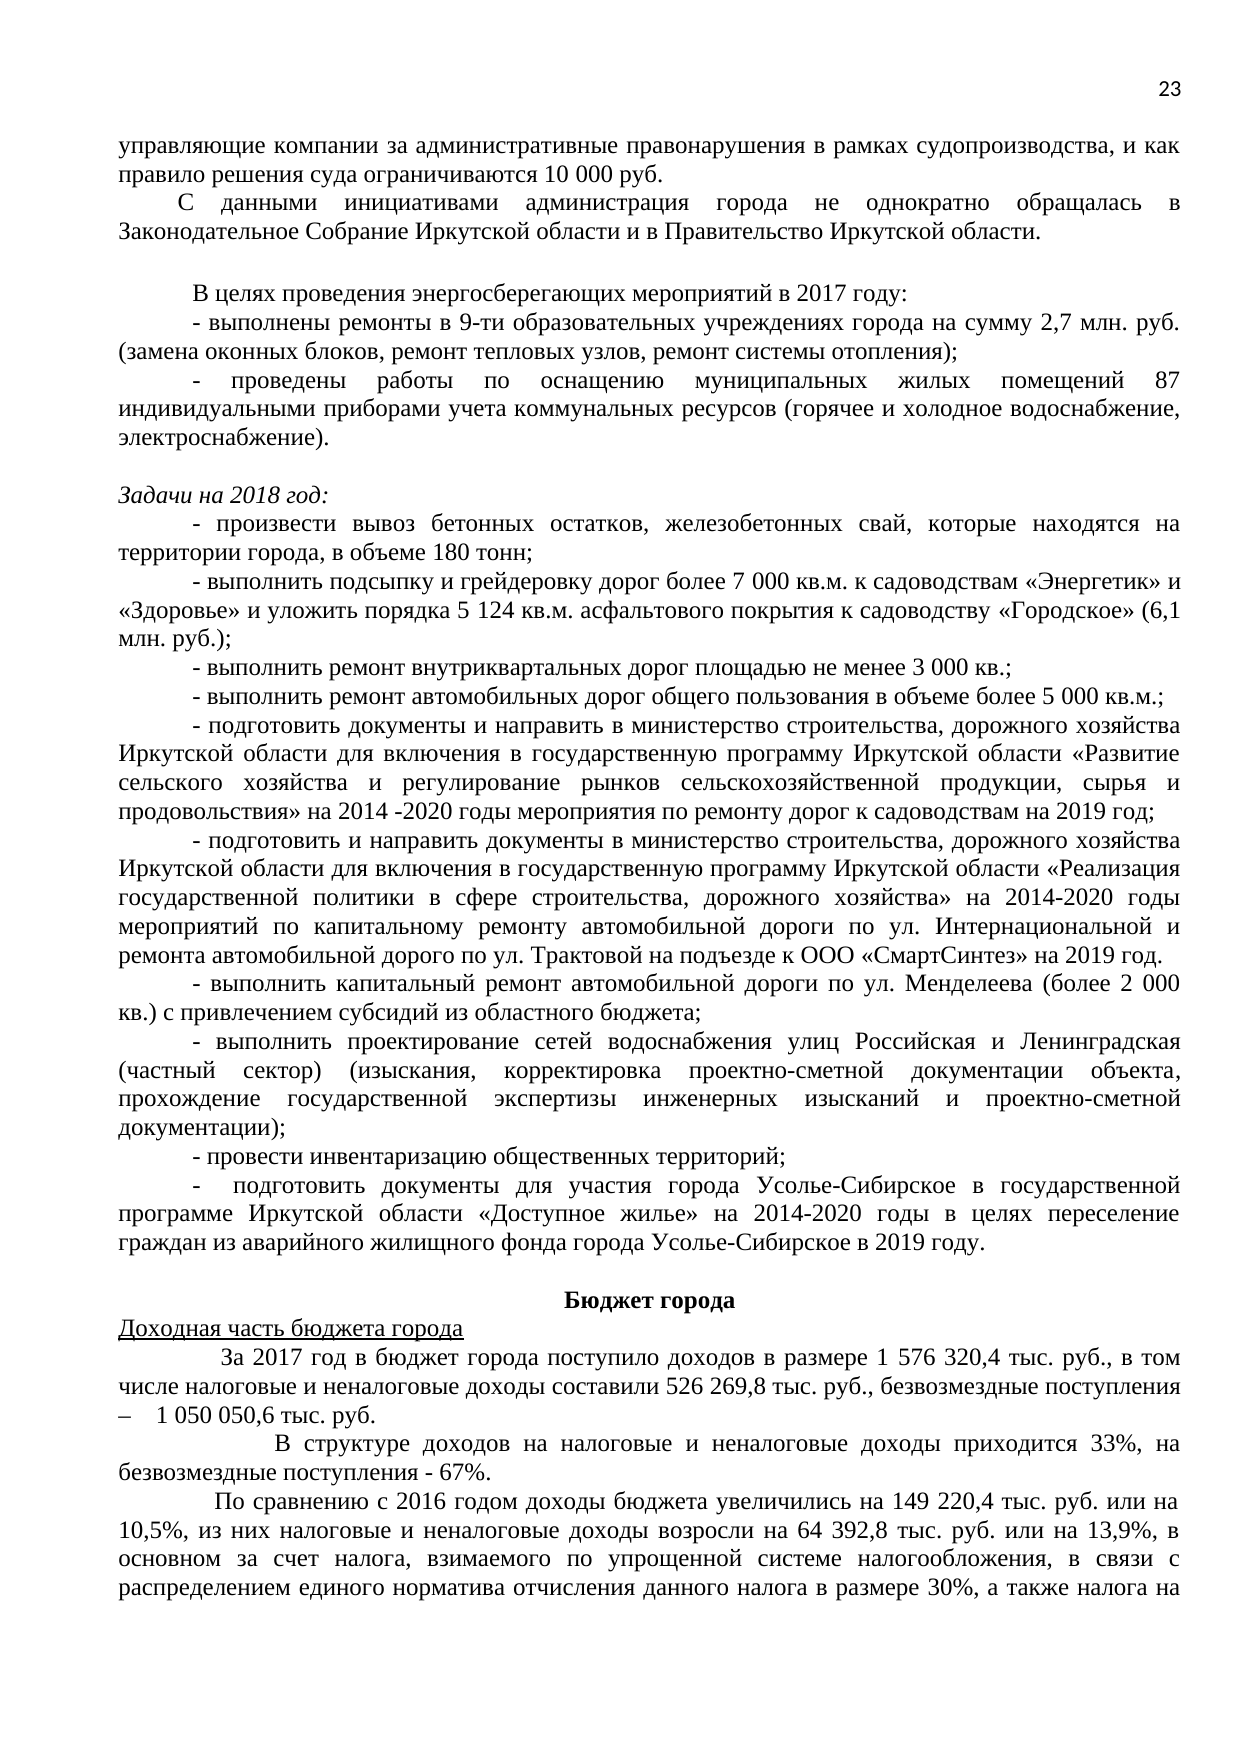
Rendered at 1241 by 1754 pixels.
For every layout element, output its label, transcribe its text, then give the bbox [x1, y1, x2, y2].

text - подготовить документы для участия города Усолье-Сибирское в государственной программе Иркутской области «Доступное жилье» на 2014-2020 годы в целях переселение граждан из аварийного жилищного фонда города Усолье-Сибирское в 2019 году. [118, 1170, 1181, 1256]
text - провести инвентаризацию общественных территорий; [118, 1141, 1181, 1170]
text Задачи на 2018 год: [118, 480, 1181, 508]
text - выполнить капитальный ремонт автомобильной дороги по ул. Менделеева (более 2 000 кв.) с привлечением субсидий из областного бюджета; [118, 968, 1181, 1026]
text - выполнить подсыпку и грейдеровку дорог более 7 000 кв.м. к садоводствам «Энергетик» и «Здоровье» и уложить порядка 5 124 кв.м. асфальтового покрытия к садоводству «Городское» (6,1 млн. руб.); [118, 566, 1181, 652]
text - выполнить проектирование сетей водоснабжения улиц Российская и Ленинградская (частный сектор) (изыскания, корректировка проектно-сметной документации объекта, прохождение государственной экспертизы инженерных изысканий и проектно-сметной документации); [118, 1026, 1181, 1141]
text В структуре доходов на налоговые и неналоговые доходы приходится 33%, на безвозмездные поступления - 67%. [118, 1428, 1181, 1486]
text - проведены работы по оснащению муниципальных жилых помещений 87 индивидуальными приборами учета коммунальных ресурсов (горячее и холодное водоснабжение, электроснабжение). [118, 365, 1181, 451]
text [118, 130, 1181, 187]
text Доходная часть бюджета города [118, 1313, 1181, 1342]
text В целях проведения энергосберегающих мероприятий в 2017 году: [118, 278, 1181, 307]
text - выполнены ремонты в 9-ти образовательных учреждениях города на сумму 2,7 млн. руб. (замена оконных блоков, ремонт тепловых узлов, ремонт системы отопления); [118, 307, 1181, 365]
text Бюджет города [118, 1285, 1181, 1313]
text За 2017 год в бюджет города поступило доходов в размере 1 576 320,4 тыс. руб., в том числе налоговые и неналоговые доходы составили 526 269,8 тыс. руб., безвозмездные поступления – 1 050 050,6 тыс. руб. [118, 1342, 1181, 1428]
text - подготовить документы и направить в министерство строительства, дорожного хозяйства Иркутской области для включения в государственную программу Иркутской области «Развитие сельского хозяйства и регулирование рынков сельскохозяйственной продукции, сырья и продовольствия» на 2014 -2020 годы мероприятия по ремонту дорог к садоводствам на 2019 год; [118, 710, 1181, 825]
text - произвести вывоз бетонных остатков, железобетонных свай, которые находятся на территории города, в объеме 180 тонн; [118, 508, 1181, 566]
text - выполнить ремонт внутриквартальных дорог площадью не менее 3 000 кв.; [118, 652, 1181, 681]
text - выполнить ремонт автомобильных дорог общего пользования в объеме более 5 000 кв.м.; [118, 681, 1181, 710]
text - подготовить и направить документы в министерство строительства, дорожного хозяйства Иркутской области для включения в государственную программу Иркутской области «Реализация государственной политики в сфере строительства, дорожного хозяйства» на 2014-2020 годы мероприятий по капитальному ремонту автомобильной дороги по ул. Интернациональной и ремонта автомобильной дорого по ул. Трактовой на подъезде к ООО «СмартСинтез» на 2019 год. [118, 825, 1181, 968]
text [118, 1486, 1181, 1601]
text С данными инициативами администрация города не однократно обращалась в Законодательное Собрание Иркутской области и в Правительство Иркутской области. [118, 187, 1181, 245]
